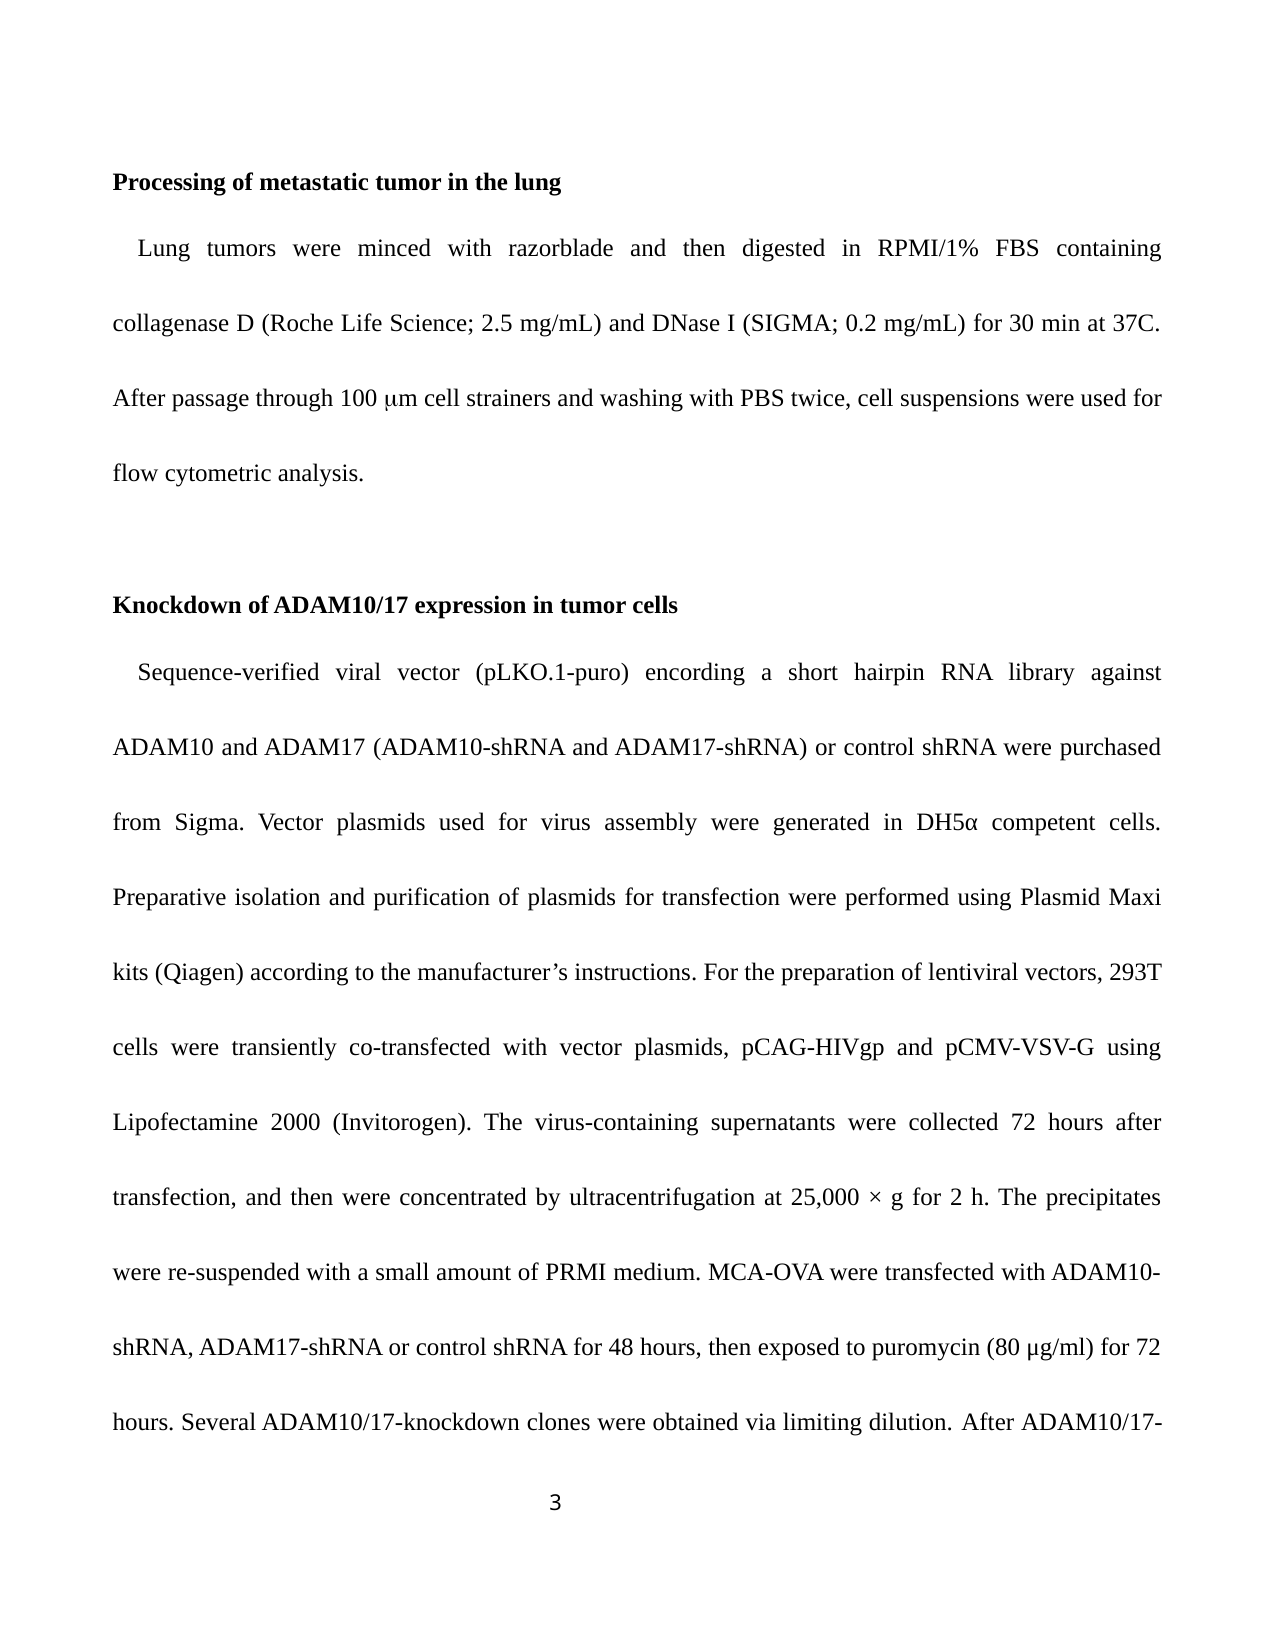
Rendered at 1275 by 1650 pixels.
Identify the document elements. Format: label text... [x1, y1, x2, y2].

text Processing of metastatic tumor in the lung [112, 162, 1162, 200]
text Lung tumors were minced with razorblade and then digested in RPMI/1% FBS containing collagenase D (Roche Life Science; 2.5 mg/mL) and DNase I (SIGMA; 0.2 mg/mL) for 30 min at 37C. After passage through 100 m cell strainers and washing with PBS twice, cell suspensions were used for flow cytometric analysis. [112, 228, 1162, 491]
text Knockdown of ADAM10/17 expression in tumor cells [112, 586, 1162, 623]
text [112, 652, 1162, 1440]
